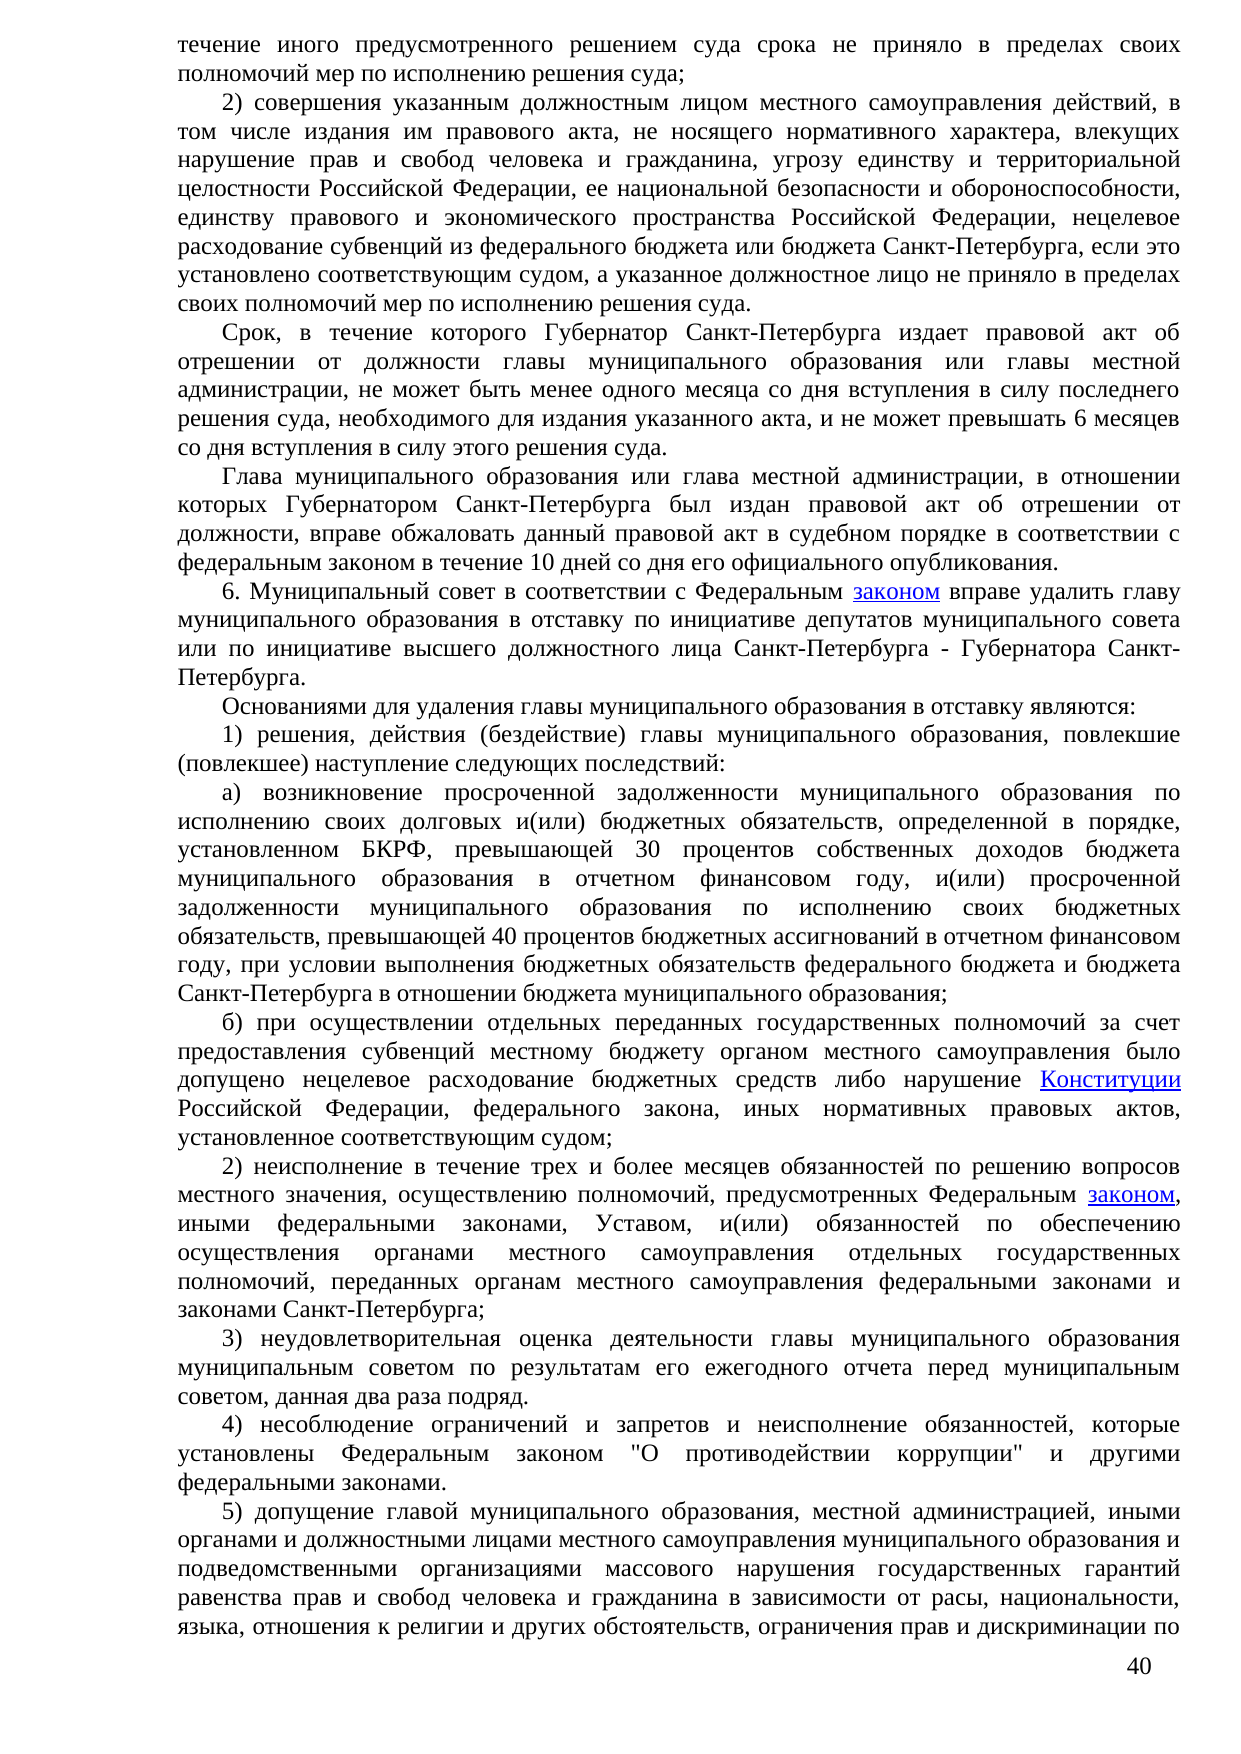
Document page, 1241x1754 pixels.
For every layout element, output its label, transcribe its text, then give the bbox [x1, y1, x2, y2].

text Основаниями для удаления главы муниципального образования в отставку являются: [177, 691, 1181, 719]
text 1) решения, действия (бездействие) главы муниципального образования, повлекшие (повлекшее) наступление следующих последствий: [177, 719, 1181, 777]
text 6. Муниципальный совет в соответствии с Федеральным законом вправе удалить главу муниципального образования в отставку по инициативе депутатов муниципального совета или по инициативе высшего должностного лица Санкт-Петербурга - Губернатора Санкт-Петербурга. [177, 576, 1181, 691]
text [177, 1496, 1181, 1639]
text 3) неудовлетворительная оценка деятельности главы муниципального образования муниципальным советом по результатам его ежегодного отчета перед муниципальным советом, данная два раза подряд. [177, 1323, 1181, 1409]
text Срок, в течение которого Губернатор Санкт-Петербурга издает правовой акт об отрешении от должности главы муниципального образования или главы местной администрации, не может быть менее одного месяца со дня вступления в силу последнего решения суда, необходимого для издания указанного акта, и не может превышать 6 месяцев со дня вступления в силу этого решения суда. [177, 317, 1181, 461]
text б) при осуществлении отдельных переданных государственных полномочий за счет предоставления субвенций местному бюджету органом местного самоуправления было допущено нецелевое расходование бюджетных средств либо нарушение Конституции Российской Федерации, федерального закона, иных нормативных правовых актов, установленное соответствующим судом; [177, 1007, 1181, 1151]
text 2) совершения указанным должностным лицом местного самоуправления действий, в том числе издания им правового акта, не носящего нормативного характера, влекущих нарушение прав и свобод человека и гражданина, угрозу единству и территориальной целостности Российской Федерации, ее национальной безопасности и обороноспособности, единству правового и экономического пространства Российской Федерации, нецелевое расходование субвенций из федерального бюджета или бюджета Санкт-Петербурга, если это установлено соответствующим судом, а указанное должностное лицо не приняло в пределах своих полномочий мер по исполнению решения суда. [177, 87, 1181, 317]
text 4) несоблюдение ограничений и запретов и неисполнение обязанностей, которые установлены Федеральным законом "О противодействии коррупции" и другими федеральными законами. [177, 1409, 1181, 1496]
text Глава муниципального образования или глава местной администрации, в отношении которых Губернатором Санкт-Петербурга был издан правовой акт об отрешении от должности, вправе обжаловать данный правовой акт в судебном порядке в соответствии с федеральным законом в течение 10 дней со дня его официального опубликования. [177, 461, 1181, 576]
text а) возникновение просроченной задолженности муниципального образования по исполнению своих долговых и(или) бюджетных обязательств, определенной в порядке, установленном БКРФ, превышающей 30 процентов собственных доходов бюджета муниципального образования в отчетном финансовом году, и(или) просроченной задолженности муниципального образования по исполнению своих бюджетных обязательств, превышающей 40 процентов бюджетных ассигнований в отчетном финансовом году, при условии выполнения бюджетных обязательств федерального бюджета и бюджета Санкт-Петербурга в отношении бюджета муниципального образования; [177, 777, 1181, 1007]
text 2) неисполнение в течение трех и более месяцев обязанностей по решению вопросов местного значения, осуществлению полномочий, предусмотренных Федеральным законом, иными федеральными законами, Уставом, и(или) обязанностей по обеспечению осуществления органами местного самоуправления отдельных государственных полномочий, переданных органам местного самоуправления федеральными законами и законами Санкт-Петербурга; [177, 1151, 1181, 1323]
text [177, 29, 1181, 87]
